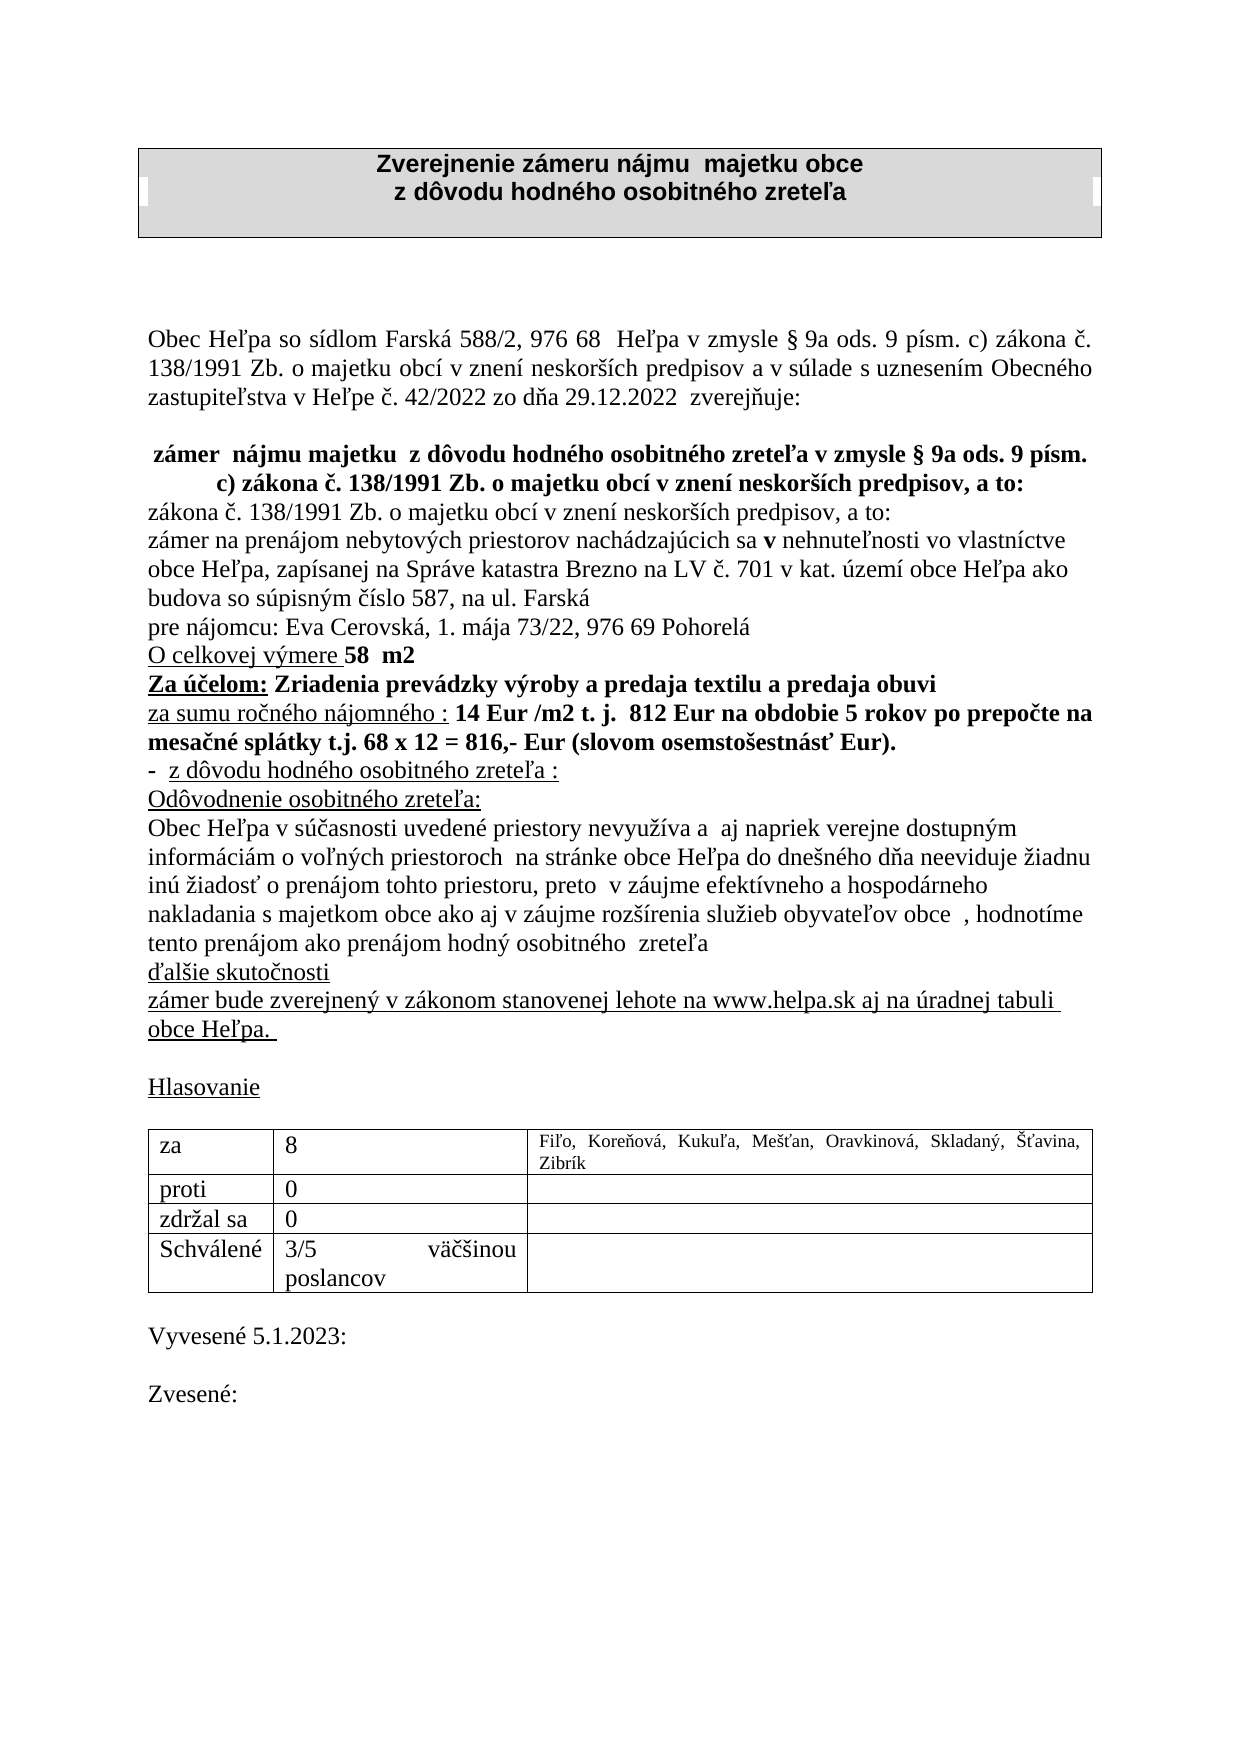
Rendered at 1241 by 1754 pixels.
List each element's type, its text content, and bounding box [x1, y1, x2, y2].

text Vyvesené 5.1.2023: [148, 1321, 1093, 1350]
text Obec Heľpa v súčasnosti uvedené priestory nevyužíva a aj napriek verejne dostupným informáciám o voľných priestoroch na stránke obce Heľpa do dnešného dňa neeviduje žiadnu inú žiadosť o prenájom tohto priestoru, preto v záujme efektívneho a hospodárneho nakladania s majetkom obce ako aj v záujme rozšírenia služieb obyvateľov obce , hodnotíme tento prenájom ako prenájom hodný osobitného zreteľa [148, 813, 1093, 957]
table_cell [528, 1234, 1092, 1292]
text Obec Heľpa so sídlom Farská 588/2, 976 68 Heľpa v zmysle § 9a ods. 9 písm. c) zákona č. 138/1991 Zb. o majetku obcí v znení neskorších predpisov a v súlade s uznesením Obecného zastupiteľstva v Heľpe č. 42/2022 zo dňa 29.12.2022 zverejňuje: [148, 324, 1093, 411]
table_cell zdržal sa [149, 1204, 273, 1233]
table_header Fiľo, Koreňová, Kukuľa, Mešťan, Oravkinová, Skladaný, Šťavina, Zibrík [528, 1130, 1092, 1173]
table_cell [528, 1175, 1092, 1203]
text Za účelom: Zriadenia prevádzky výroby a predaja textilu a predaja obuvi [148, 669, 1093, 698]
text ďalšie skutočnosti [148, 957, 1093, 986]
text zámer na prenájom nebytových priestorov nachádzajúcich sa v nehnuteľnosti vo vlastníctve obce Heľpa, zapísanej na Správe katastra Brezno na LV č. 701 v kat. území obce Heľpa ako budova so súpisným číslo 587, na ul. Farská [148, 526, 1093, 612]
table_cell 3/5 väčšinou poslancov [274, 1234, 527, 1292]
text zákona č. 138/1991 Zb. o majetku obcí v znení neskorších predpisov, a to: [148, 497, 1093, 526]
text zámer nájmu majetku z dôvodu hodného osobitného zreteľa v zmysle § 9a ods. 9 písm. c) zákona č. 138/1991 Zb. o majetku obcí v znení neskorších predpisov, a to: [148, 439, 1093, 497]
text O celkovej výmere 58 m2 [148, 641, 1093, 669]
table_header 8 [274, 1130, 527, 1173]
text pre nájomcu: Eva Cerovská, 1. mája 73/22, 976 69 Pohorelá [148, 612, 1093, 641]
text - z dôvodu hodného osobitného zreteľa : [148, 756, 1093, 784]
text Odôvodnenie osobitného zreteľa: [148, 784, 1093, 813]
table_cell proti [149, 1175, 273, 1203]
table_cell 0 [274, 1204, 527, 1233]
table_cell [528, 1204, 1092, 1233]
table_cell 0 [274, 1175, 527, 1203]
text zámer bude zverejnený v zákonom stanovenej lehote na www.helpa.sk aj na úradnej tabuli obce Heľpa. [148, 986, 1093, 1043]
table_header za [149, 1130, 273, 1173]
table_cell Schválené [149, 1234, 273, 1292]
text z dôvodu hodného osobitného zreteľa [148, 177, 1093, 205]
text za sumu ročného nájomného : 14 Eur /m2 t. j. 812 Eur na obdobie 5 rokov po prepočte na mesačné splátky t.j. 68 x 12 = 816,- Eur (slovom osemstošestnásť Eur). [148, 698, 1093, 756]
text Hlasovanie [148, 1072, 1093, 1101]
text Zvesené: [148, 1379, 1093, 1408]
text Zverejnenie zámeru nájmu majetku obce [139, 149, 1101, 177]
